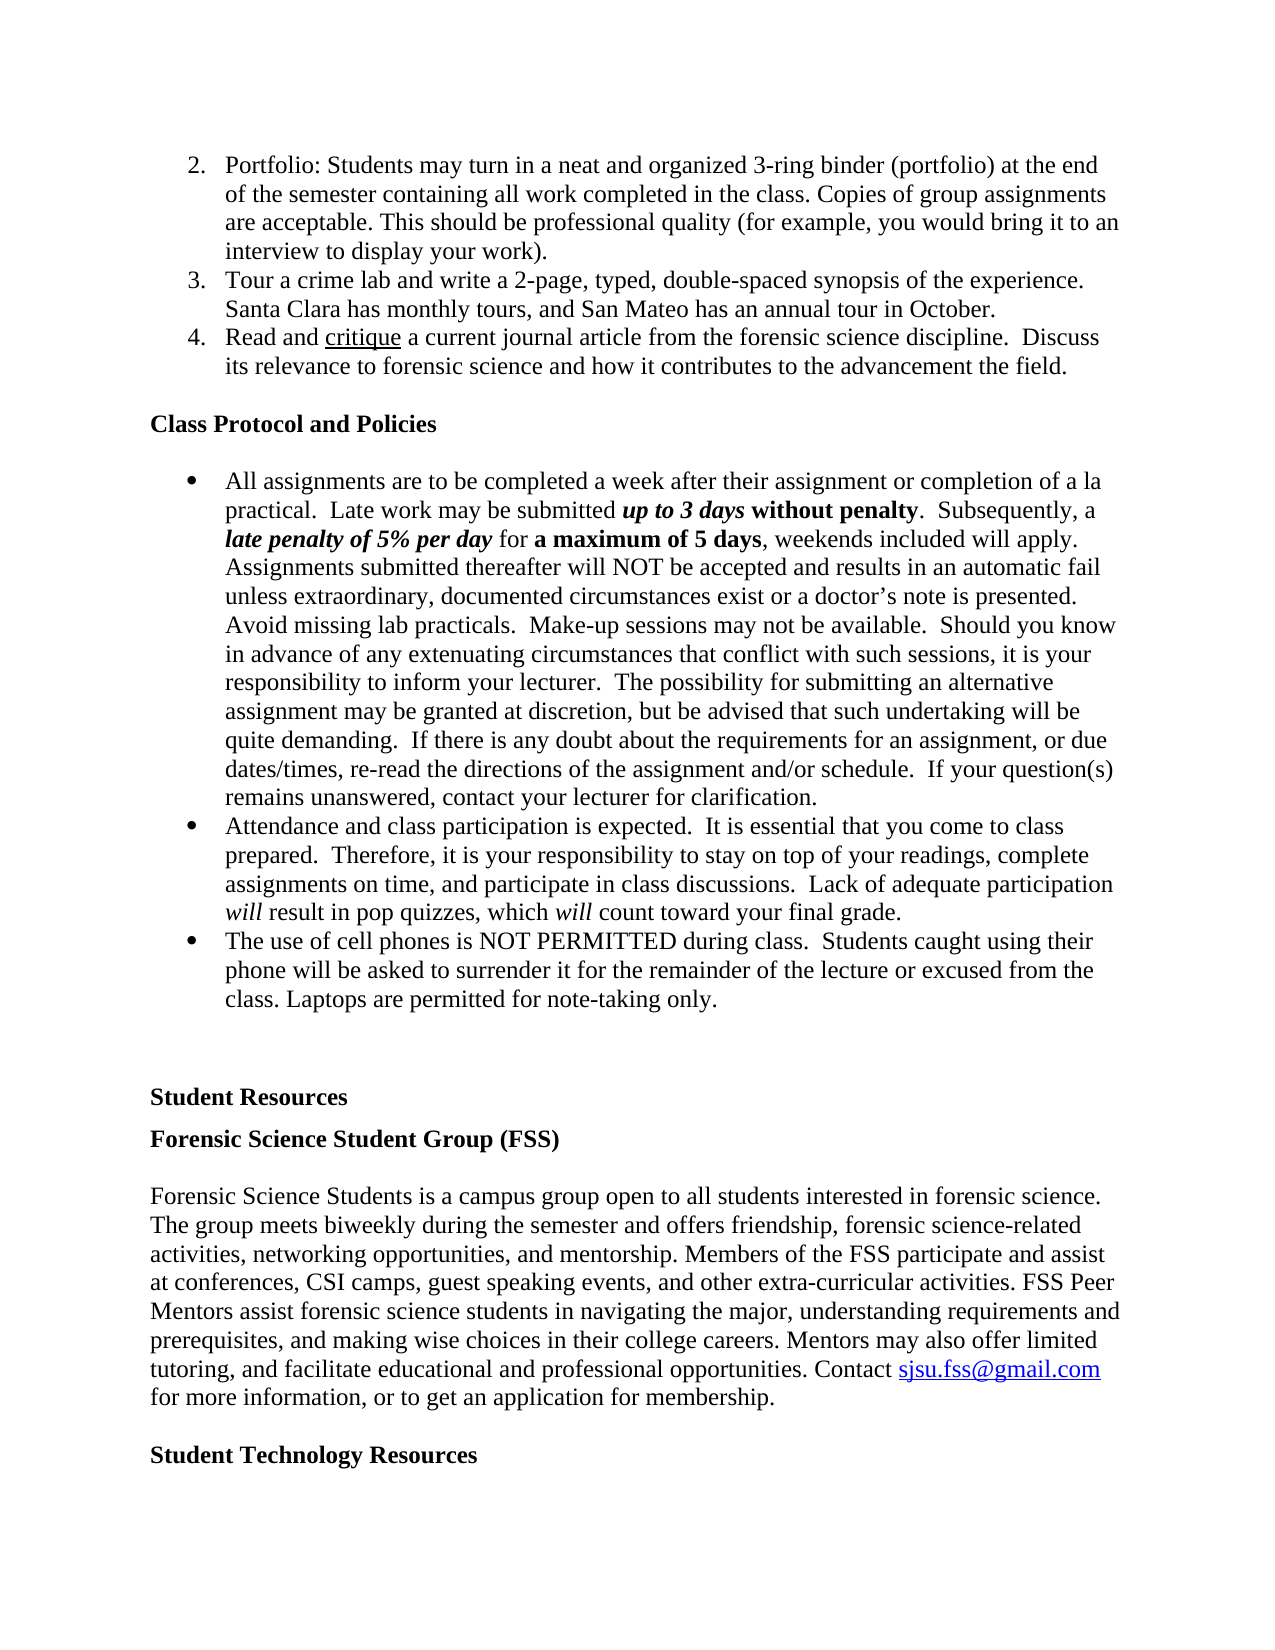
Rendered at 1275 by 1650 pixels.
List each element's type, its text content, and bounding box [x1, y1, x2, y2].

list The use of cell phones is NOT PERMITTED during class. Students caught using their phone will be asked to surrender it for the remainder of the lecture or excused from the class. Laptops are permitted for note-taking only. [187, 926, 1125, 1012]
text Class Protocol and Policies [150, 409, 1125, 437]
list Attendance and class participation is expected. It is essential that you come to class prepared. Therefore, it is your responsibility to stay on top of your readings, complete assignments on time, and participate in class discussions. Lack of adequate participation will result in pop quizzes, which will count toward your final grade. [187, 811, 1125, 926]
list All assignments are to be completed a week after their assignment or completion of a la practical. Late work may be submitted up to 3 days without penalty. Subsequently, a late penalty of 5% per day for a maximum of 5 days, weekends included will apply. Assignments submitted thereafter will NOT be accepted and results in an automatic fail unless extraordinary, documented circumstances exist or a doctor’s note is presented. Avoid missing lab practicals. Make-up sessions may not be available. Should you know in advance of any extenuating circumstances that conflict with such sessions, it is your responsibility to inform your lecturer. The possibility for submitting an alternative assignment may be granted at discretion, but be advised that such undertaking will be quite demanding. If there is any doubt about the requirements for an assignment, or due dates/times, re-read the directions of the assignment and/or schedule. If your question(s) remains unanswered, contact your lecturer for clarification. [187, 466, 1125, 811]
list Portfolio: Students may turn in a neat and organized 3-ring binder (portfolio) at the end of the semester containing all work completed in the class. Copies of group assignments are acceptable. This should be professional quality (for example, you would bring it to an interview to display your work). [187, 150, 1125, 265]
list Tour a crime lab and write a 2-page, typed, double-spaced synopsis of the experience. Santa Clara has monthly tours, and San Mateo has an annual tour in October. [187, 265, 1125, 322]
text Student Technology Resources [150, 1440, 1125, 1469]
text Forensic Science Students is a campus group open to all students interested in forensic science. The group meets biweekly during the semester and offers friendship, forensic science-related activities, networking opportunities, and mentorship. Members of the FSS participate and assist at conferences, CSI camps, guest speaking events, and other extra-curricular activities. FSS Peer Mentors assist forensic science students in navigating the major, understanding requirements and prerequisites, and making wise choices in their college careers. Mentors may also offer limited tutoring, and facilitate educational and professional opportunities. Contact sjsu.fss@gmail.com for more information, or to get an application for membership. [150, 1181, 1125, 1411]
list Read and critique a current journal article from the forensic science discipline. Discuss its relevance to forensic science and how it contributes to the advancement the field. [187, 322, 1125, 380]
text Forensic Science Student Group (FSS) [150, 1124, 1125, 1152]
text Student Resources [150, 1082, 1125, 1111]
